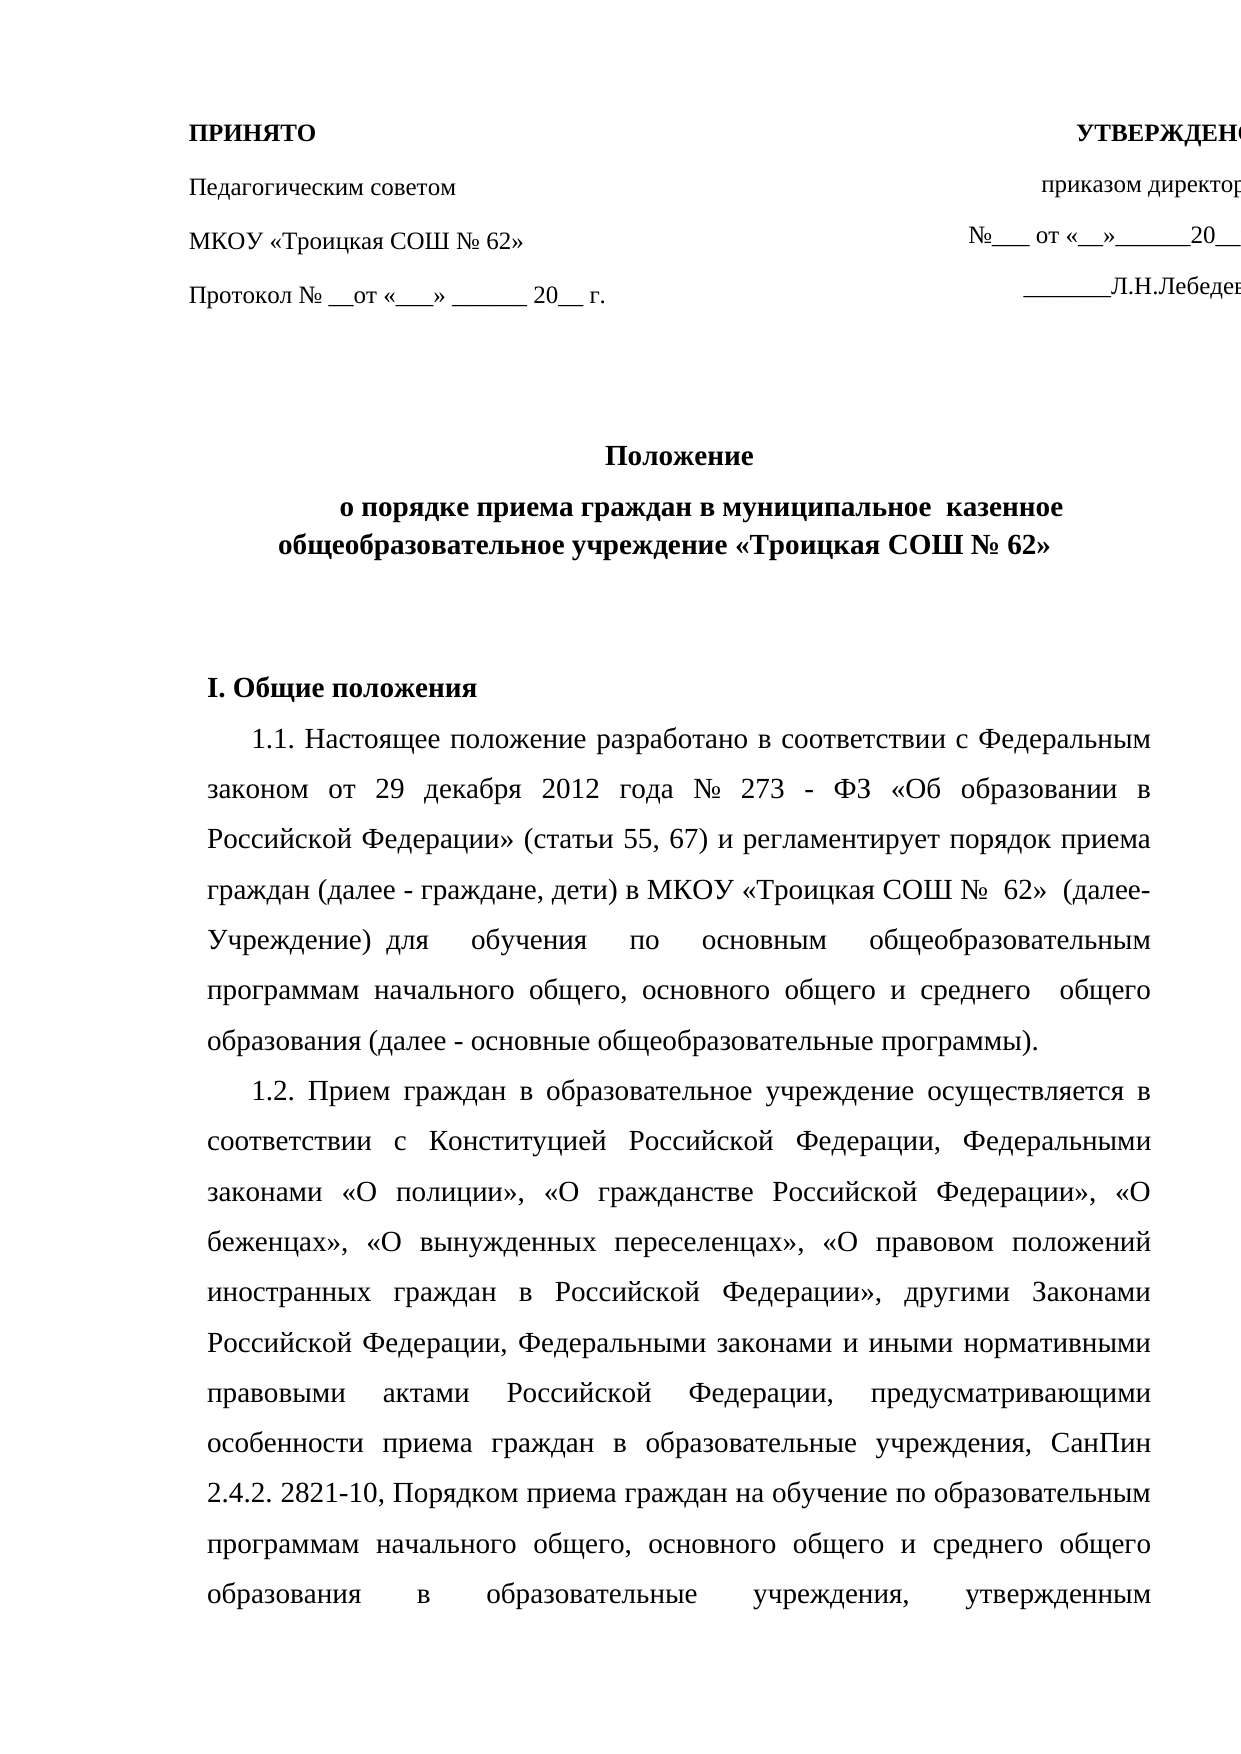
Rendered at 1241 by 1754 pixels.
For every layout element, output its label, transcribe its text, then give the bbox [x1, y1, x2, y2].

text 1.1. Настоящее положение разработано в соответствии с Федеральным законом от 29 декабря 2012 года № 273 - ФЗ «Об образовании в Российской Федерации» (статьи 55, 67) и регламентирует порядок приема граждан (далее - граждане, дети) в МКОУ «Троицкая СОШ № 62» (далее- Учреждение) для обучения по основным общеобразовательным программам начального общего, основного общего и среднего общего образования (далее - основные общеобразовательные программы). [207, 721, 1152, 1056]
table_header УТВЕРЖДЕНО приказом директора №___ от «__»______20__г. _______Л.Н.Лебедева [755, 118, 1240, 387]
text Положение [207, 438, 1152, 472]
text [207, 1073, 1152, 1610]
text I. Общие положения [207, 671, 1152, 704]
list о порядке приема граждан в муниципальное казенное общеобразовательное учреждение «Троицкая СОШ № 62» [177, 489, 1152, 561]
table_header ПРИНЯТО Педагогическим советом МКОУ «Троицкая СОШ № 62» Протокол № __от «___» ______ 20__ г. [177, 118, 755, 387]
